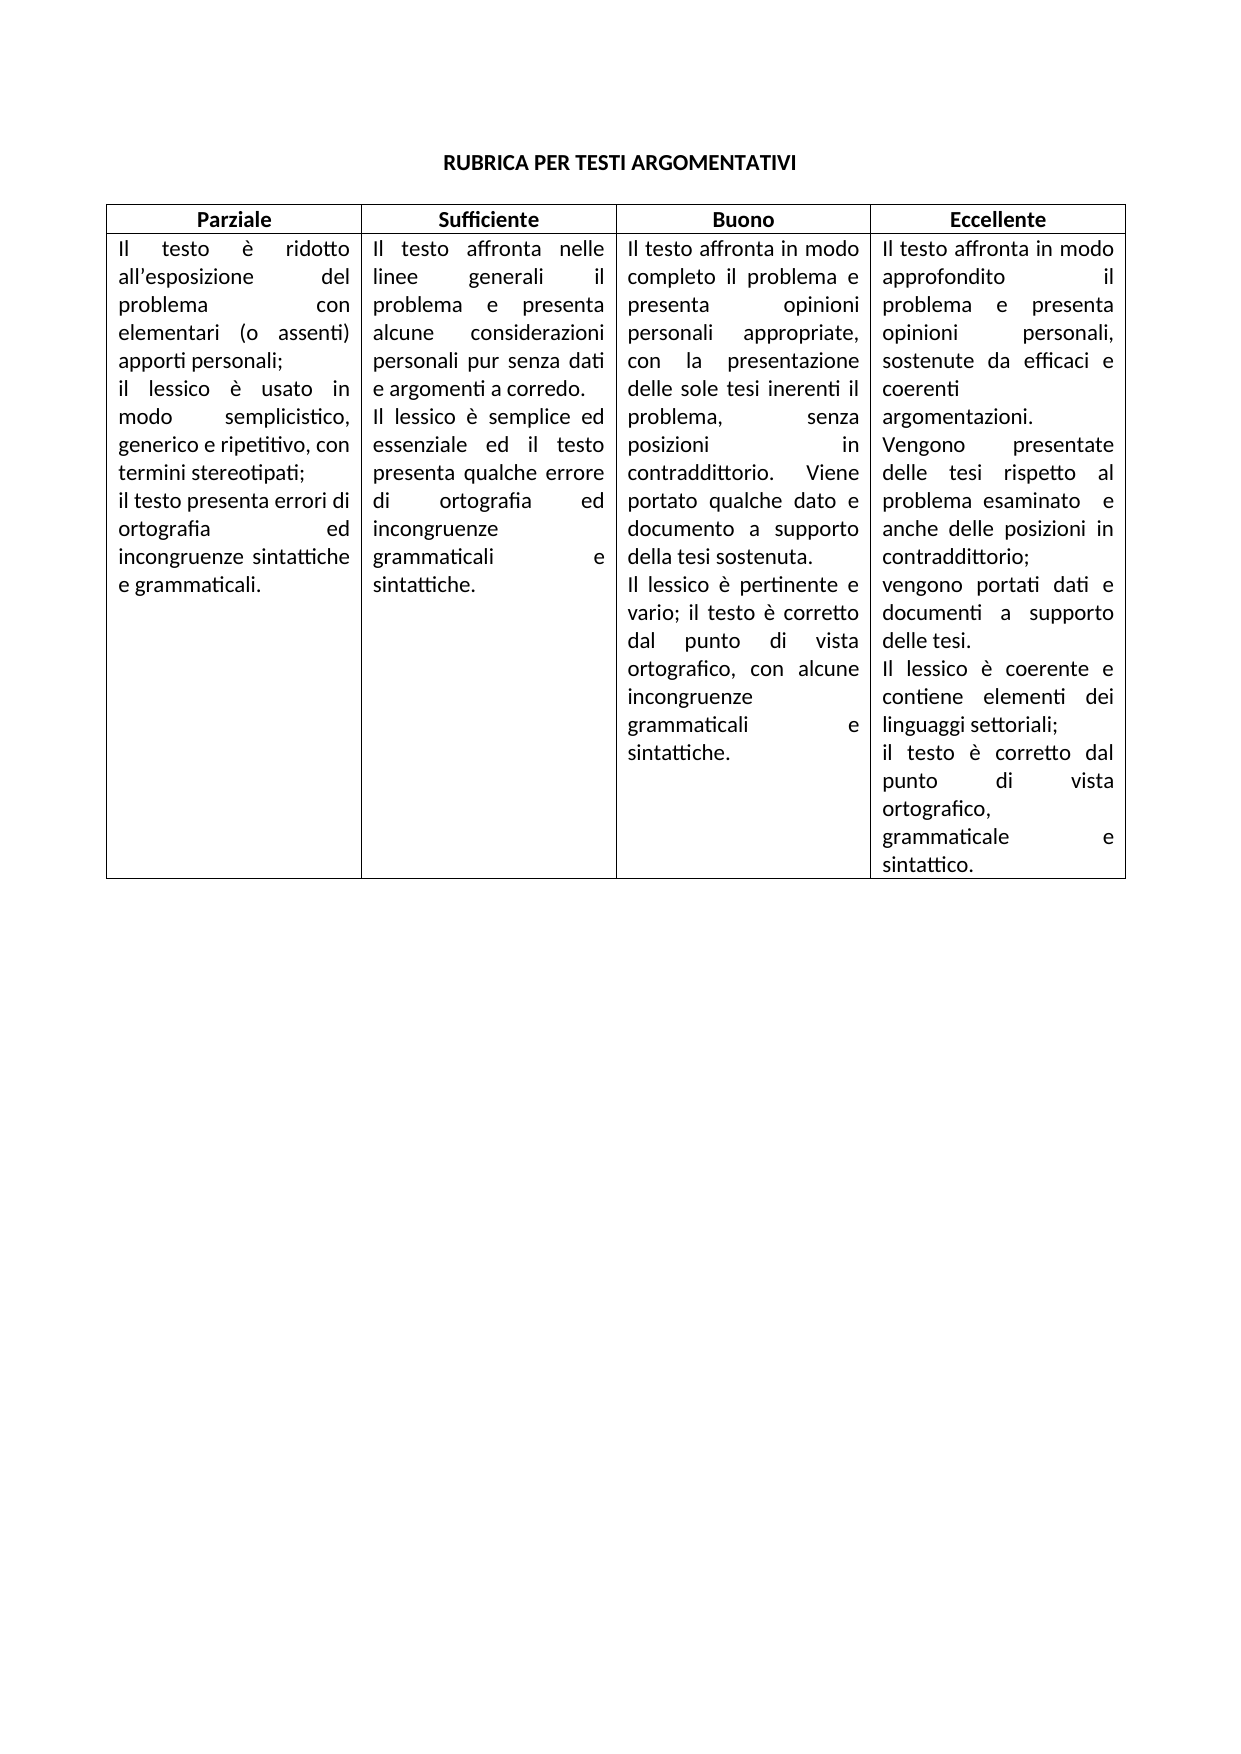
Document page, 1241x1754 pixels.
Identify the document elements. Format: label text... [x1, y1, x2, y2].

text RUBRICA PER TESTI ARGOMENTATIVI [118, 148, 1122, 176]
table_cell Il testo affronta in modo approfondito il problema e presenta opinioni personali, sostenute da efficaci e coerenti argomentazioni. Vengono presentate delle tesi rispetto al problema esaminato e anche delle posizioni in contraddittorio; vengono portati dati e documenti a supporto delle tesi. Il lessico è coerente e contiene elementi dei linguaggi settoriali; il testo è corretto dal punto di vista ortografico, grammaticale e sintattico. [871, 234, 1125, 878]
table_header Buono [617, 205, 870, 233]
table_header Sufficiente [362, 205, 616, 233]
table_header Eccellente [871, 205, 1125, 233]
table_cell Il testo affronta nelle linee generali il problema e presenta alcune considerazioni personali pur senza dati e argomenti a corredo. Il lessico è semplice ed essenziale ed il testo presenta qualche errore di ortografia ed incongruenze grammaticali e sintattiche. [362, 234, 616, 878]
table_header Parziale [107, 205, 361, 233]
table_cell Il testo è ridotto all’esposizione del problema con elementari (o assenti) apporti personali; il lessico è usato in modo semplicistico, generico e ripetitivo, con termini stereotipati; il testo presenta errori di ortografia ed incongruenze sintattiche e grammaticali. [107, 234, 361, 878]
table_cell Il testo affronta in modo completo il problema e presenta opinioni personali appropriate, con la presentazione delle sole tesi inerenti il problema, senza posizioni in contraddittorio. Viene portato qualche dato e documento a supporto della tesi sostenuta. Il lessico è pertinente e vario; il testo è corretto dal punto di vista ortografico, con alcune incongruenze grammaticali e sintattiche. [617, 234, 870, 878]
